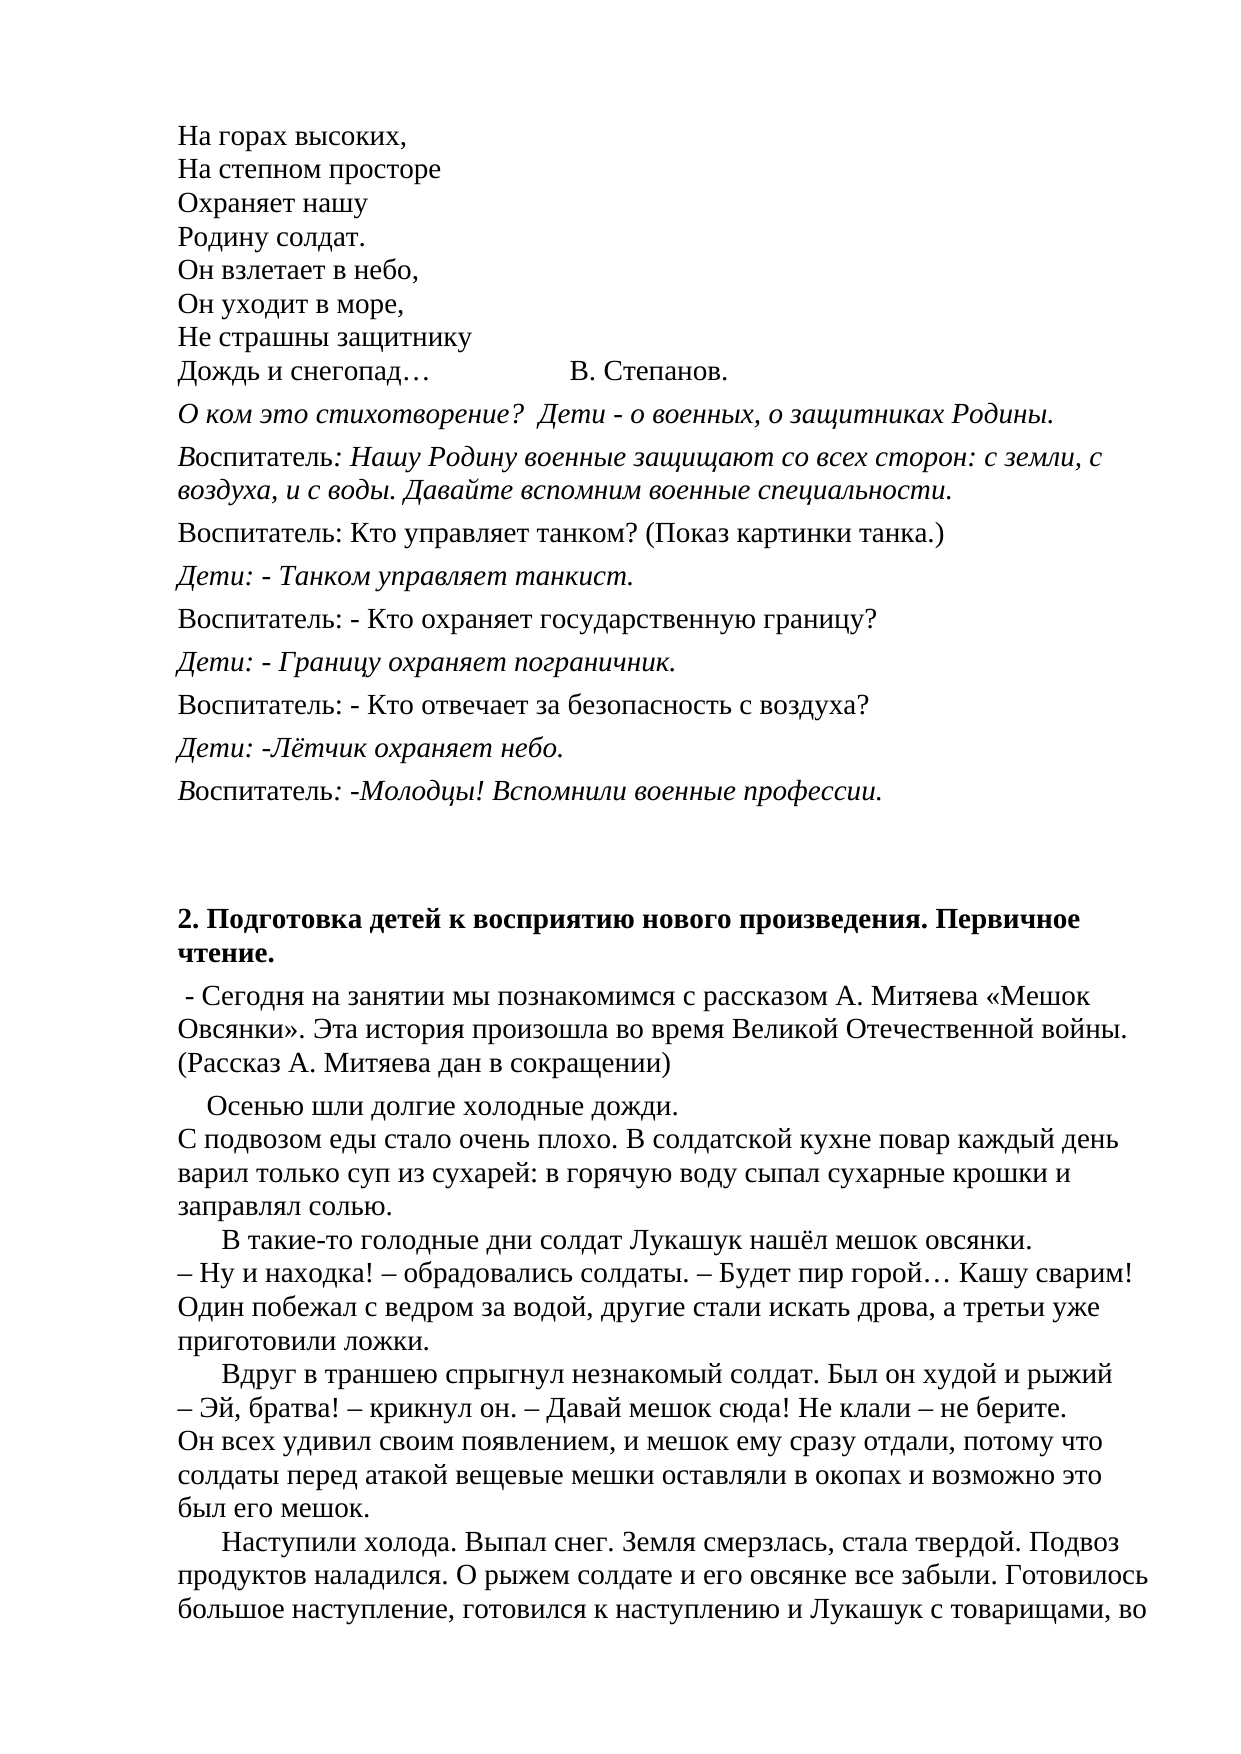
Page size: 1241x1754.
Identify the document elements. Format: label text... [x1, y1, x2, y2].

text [177, 1088, 1152, 1624]
text 2. Подготовка детей к восприятию нового произведения. Первичное чтение. [177, 901, 1152, 968]
text На горах высоких, На степном просторе Охраняет нашу Родину солдат. Он взлетает в небо, Он уходит в море, Не страшны защитнику Дождь и снегопад… В. Степанов. [177, 118, 1152, 386]
text О ком это стихотворение? Дети - о военных, о защитниках Родины. [177, 396, 1152, 429]
text Воспитатель: Кто управляет танком? (Показ картинки танка.) [177, 515, 1152, 549]
text Дети: -Лётчик охраняет небо. [177, 730, 1152, 763]
text Воспитатель: -Молодцы! Вспомнили военные профессии. [177, 773, 1152, 806]
text Воспитатель: - Кто отвечает за безопасность с воздуха? [177, 687, 1152, 720]
text - Сегодня на занятии мы познакомимся с рассказом А. Митяева «Мешок Овсянки». Эта история произошла во время Великой Отечественной войны. (Рассказ А. Митяева дан в сокращении) [177, 978, 1152, 1078]
text Дети: - Границу охраняет пограничник. [177, 644, 1152, 677]
text Воспитатель: - Кто охраняет государственную границу? [177, 601, 1152, 634]
text Воспитатель: Нашу Родину военные защищают со всех сторон: с земли, с воздуха, и с воды. Давайте вспомним военные специальности. [177, 439, 1152, 506]
text Дети: - Танком управляет танкист. [177, 558, 1152, 592]
